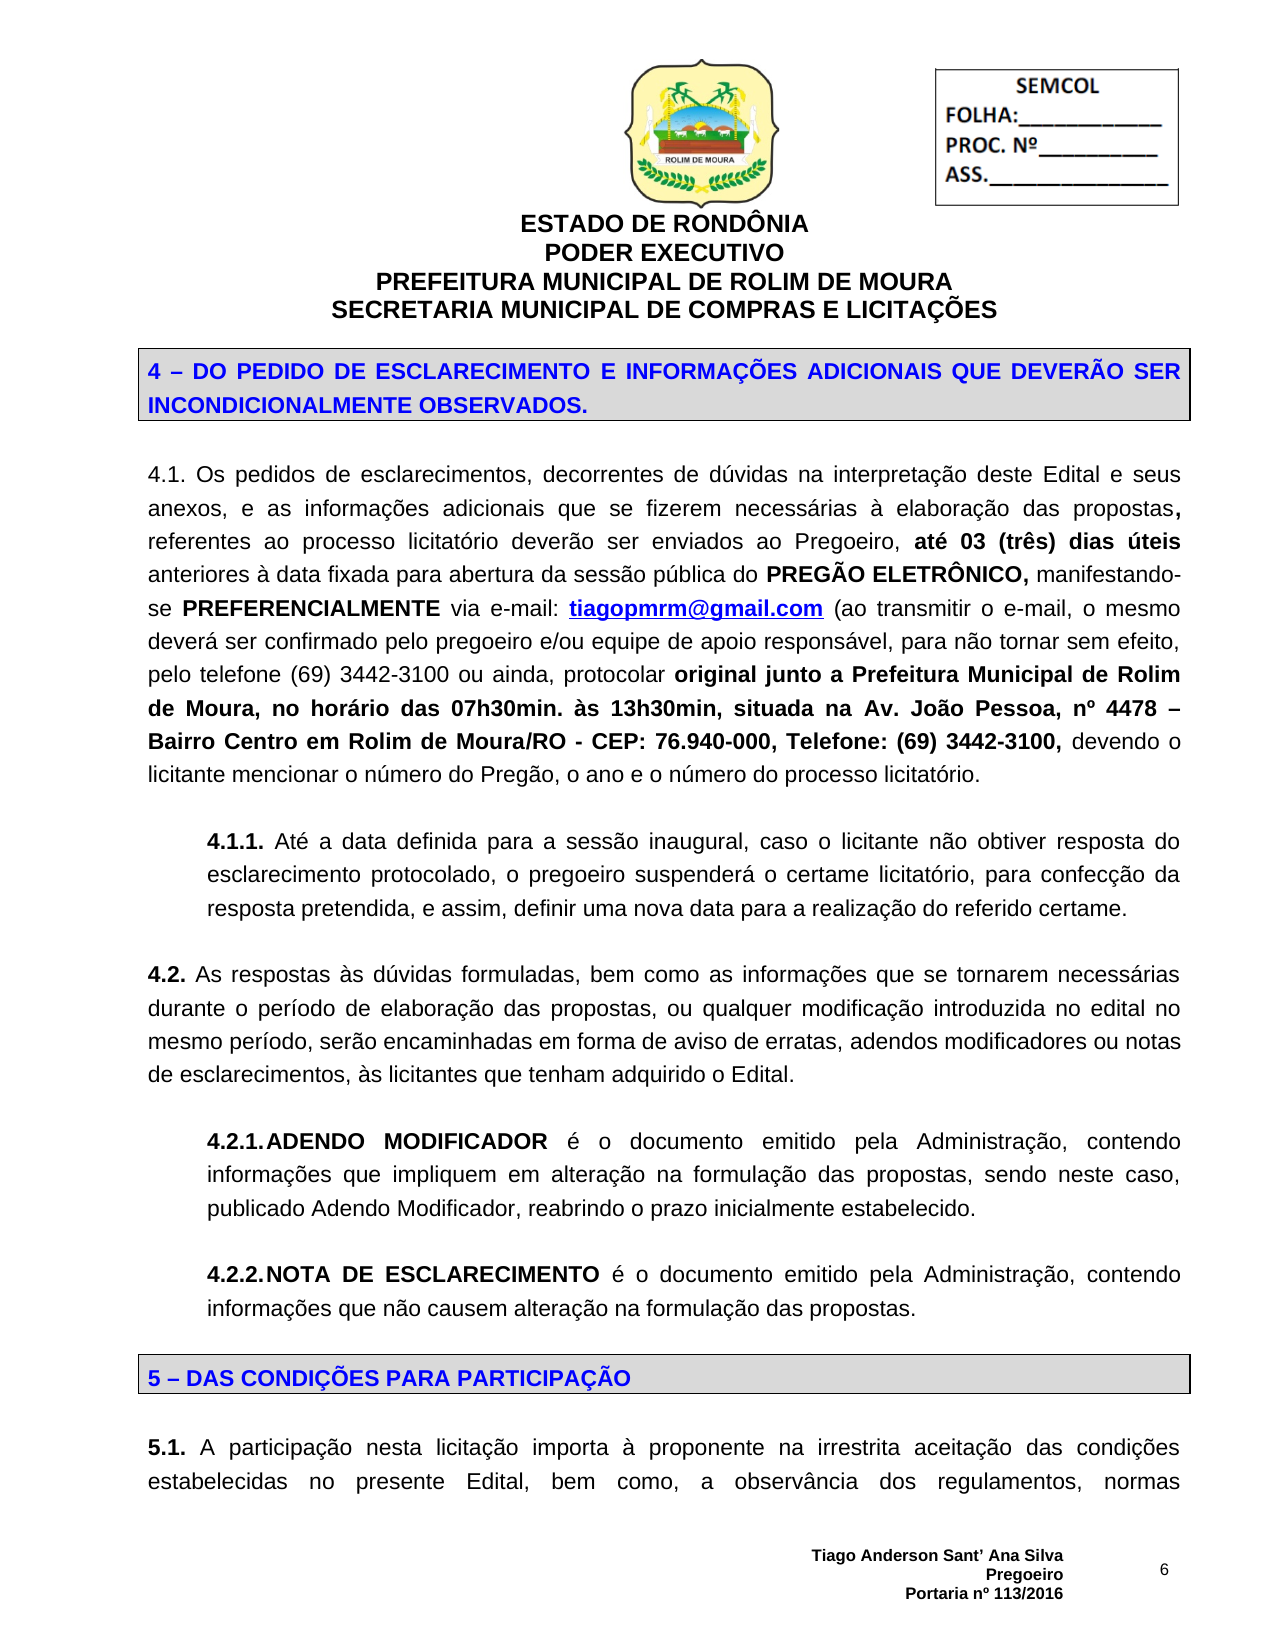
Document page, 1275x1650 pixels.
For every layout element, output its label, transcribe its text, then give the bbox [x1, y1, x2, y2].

text 4.1. Os pedidos de esclarecimentos, decorrentes de dúvidas na interpretação deste Edital e seus anexos, e as informações adicionais que se fizerem necessárias à elaboração das propostas, referentes ao processo licitatório deverão ser enviados ao Pregoeiro, até 03 (três) dias úteis anteriores à data fixada para abertura da sessão pública do PREGÃO ELETRÔNICO, manifestando-se PREFERENCIALMENTE via e-mail: tiagopmrm@gmail.com (ao transmitir o e-mail, o mesmo deverá ser confirmado pelo pregoeiro e/ou equipe de apoio responsável, para não tornar sem efeito, pelo telefone (69) 3442-3100 ou ainda, protocolar original junto a Prefeitura Municipal de Rolim de Moura, no horário das 07h30min. às 13h30min, situada na Av. João Pessoa, nº 4478 – Bairro Centro em Rolim de Moura/RO - CEP: 76.940-000, Telefone: (69) 3442-3100, devendo o licitante mencionar o número do Pregão, o ano e o número do processo licitatório. [148, 454, 1181, 788]
picture [623, 59, 780, 209]
text 4.2. As respostas às dúvidas formuladas, bem como as informações que se tornarem necessárias durante o período de elaboração das propostas, ou qualquer modificação introduzida no edital no mesmo período, serão encaminhadas em forma de aviso de erratas, adendos modificadores ou notas de esclarecimentos, às licitantes que tenham adquirido o Edital. [148, 954, 1181, 1088]
text 4 – DO PEDIDO DE ESCLARECIMENTO E INFORMAÇÕES ADICIONAIS QUE DEVERÃO SER INCONDICIONALMENTE OBSERVADOS. [139, 349, 1189, 420]
text 5 – DAS CONDIÇÕES PARA PARTICIPAÇÃO [139, 1355, 1189, 1393]
text 4.1.1. Até a data definida para a sessão inaugural, caso o licitante não obtiver resposta do esclarecimento protocolado, o pregoeiro suspenderá o certame licitatório, para confecção da resposta pretendida, e assim, definir uma nova data para a realização do referido certame. [207, 821, 1181, 921]
list NOTA DE ESCLARECIMENTO é o documento emitido pela Administração, contendo informações que não causem alteração na formulação das propostas. [207, 1254, 1181, 1321]
list ADENDO MODIFICADOR é o documento emitido pela Administração, contendo informações que impliquem em alteração na formulação das propostas, sendo neste caso, publicado Adendo Modificador, reabrindo o prazo inicialmente estabelecido. [207, 1121, 1181, 1221]
